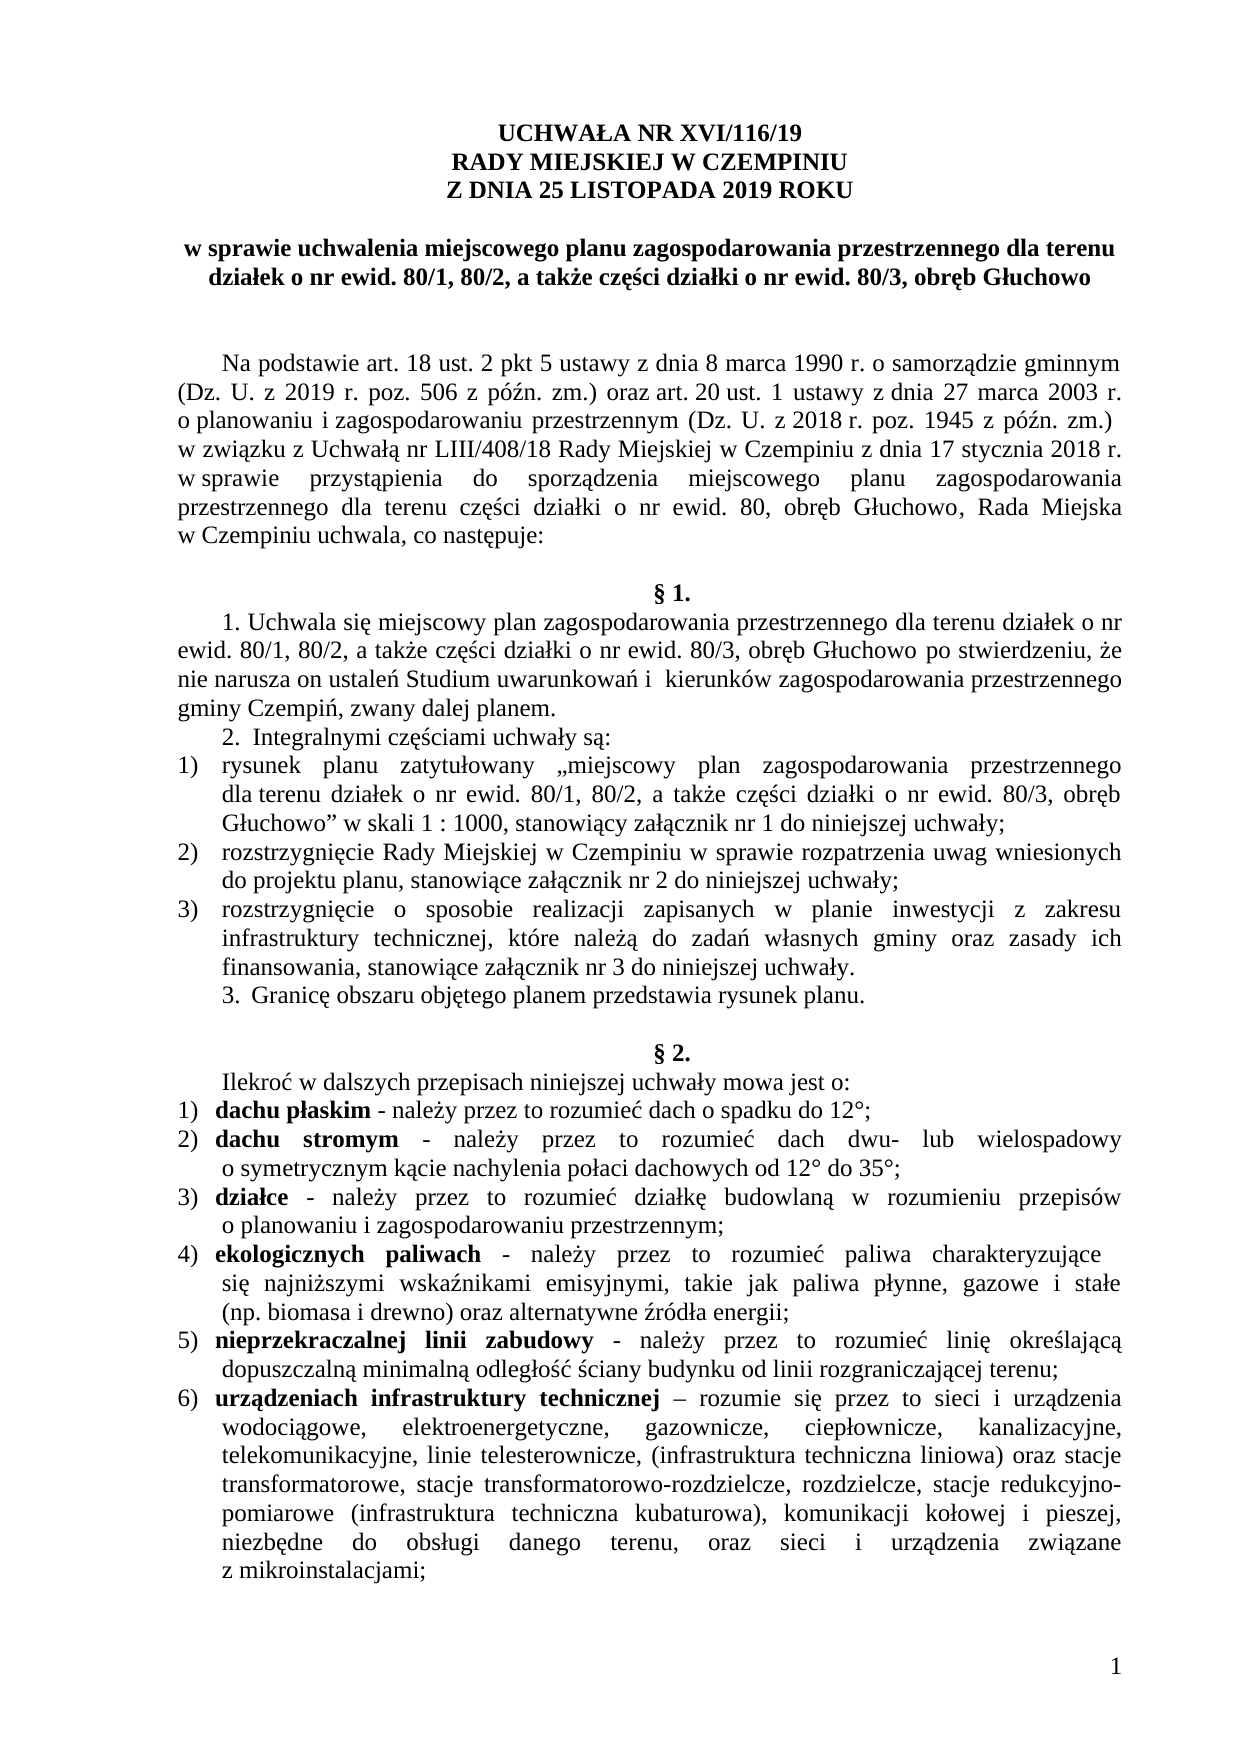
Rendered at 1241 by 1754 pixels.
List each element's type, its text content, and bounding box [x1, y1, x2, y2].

text Z DNIA 25 LISTOPADA 2019 ROKU [177, 176, 1122, 204]
text w sprawie uchwalenia miejscowego planu zagospodarowania przestrzennego dla terenu [177, 233, 1122, 262]
list urządzeniach infrastruktury technicznej – rozumie się przez to sieci i urządzenia wodociągowe, elektroenergetyczne, gazownicze, ciepłownicze, kanalizacyjne, telekomunikacyjne, linie telesterownicze, (infrastruktura techniczna liniowa) oraz stacje transformatorowe, stacje transformatorowo-rozdzielcze, rozdzielcze, stacje redukcyjno- pomiarowe (infrastruktura techniczna kubaturowa), komunikacji kołowej i pieszej, niezbędne do obsługi danego terenu, oraz sieci i urządzenia związane z mikroinstalacjami; [177, 1383, 1122, 1584]
text RADY MIEJSKIEJ W CZEMPINIU [177, 147, 1122, 176]
list rozstrzygnięcie Rady Miejskiej w Czempiniu w sprawie rozpatrzenia uwag wniesionych do projektu planu, stanowiące załącznik nr 2 do niniejszej uchwały; [177, 837, 1122, 894]
text Ilekroć w dalszych przepisach niniejszej uchwały mowa jest o: [222, 1067, 1122, 1096]
list rozstrzygnięcie o sposobie realizacji zapisanych w planie inwestycji z zakresu infrastruktury technicznej, które należą do zadań własnych gminy oraz zasady ich finansowania, stanowiące załącznik nr 3 do niniejszej uchwały. [177, 894, 1122, 981]
list ekologicznych paliwach - należy przez to rozumieć paliwa charakteryzujące się najniższymi wskaźnikami emisyjnymi, takie jak paliwa płynne, gazowe i stałe (np. biomasa i drewno) oraz alternatywne źródła energii; [177, 1239, 1122, 1326]
list Integralnymi częściami uchwały są: [222, 722, 1122, 751]
list dachu stromym - należy przez to rozumieć dach dwu- lub wielospadowy o symetrycznym kącie nachylenia połaci dachowych od 12° do 35°; [177, 1124, 1122, 1182]
list nieprzekraczalnej linii zabudowy - należy przez to rozumieć linię określającą dopuszczalną minimalną odległość ściany budynku od linii rozgraniczającej terenu; [177, 1326, 1122, 1383]
text działek o nr ewid. 80/1, 80/2, a także części działki o nr ewid. 80/3, obręb Głuchowo [177, 262, 1122, 291]
text UCHWAŁA Nr XVI/116/19 [177, 118, 1122, 147]
text § 2. [222, 1038, 1122, 1067]
list rysunek planu zatytułowany „miejscowy plan zagospodarowania przestrzennego dla terenu działek o nr ewid. 80/1, 80/2, a także części działki o nr ewid. 80/3, obręb Głuchowo” w skali 1 : 1000, stanowiący załącznik nr 1 do niniejszej uchwały; [177, 751, 1122, 837]
text § 1. [177, 578, 1122, 607]
list działce - należy przez to rozumieć działkę budowlaną w rozumieniu przepisów o planowaniu i zagospodarowaniu przestrzennym; [177, 1182, 1122, 1239]
list dachu płaskim - należy przez to rozumieć dach o spadku do 12°; [177, 1096, 1122, 1124]
text 3. Granicę obszaru objętego planem przedstawia rysunek planu. [222, 981, 1122, 1009]
text Na podstawie art. 18 ust. 2 pkt 5 ustawy z dnia 8 marca 1990 r. o samorządzie gminnym (Dz. U. z 2019 r. poz. 506 z późn. zm.) oraz art. 20 ust. 1 ustawy z dnia 27 marca 2003 r. o planowaniu i zagospodarowaniu przestrzennym (Dz. U. z 2018 r. poz. 1945 z późn. zm.) w związku z Uchwałą nr LIII/408/18 Rady Miejskiej w Czempiniu z dnia 17 stycznia 2018 r. w sprawie przystąpienia do sporządzenia miejscowego planu zagospodarowania przestrzennego dla terenu części działki o nr ewid. 80, obręb Głuchowo, Rada Miejska w Czempiniu uchwala, co następuje: [177, 348, 1122, 549]
text 1. Uchwala się miejscowy plan zagospodarowania przestrzennego dla terenu działek o nr ewid. 80/1, 80/2, a także części działki o nr ewid. 80/3, obręb Głuchowo po stwierdzeniu, że nie narusza on ustaleń Studium uwarunkowań i kierunków zagospodarowania przestrzennego gminy Czempiń, zwany dalej planem. [177, 607, 1122, 722]
